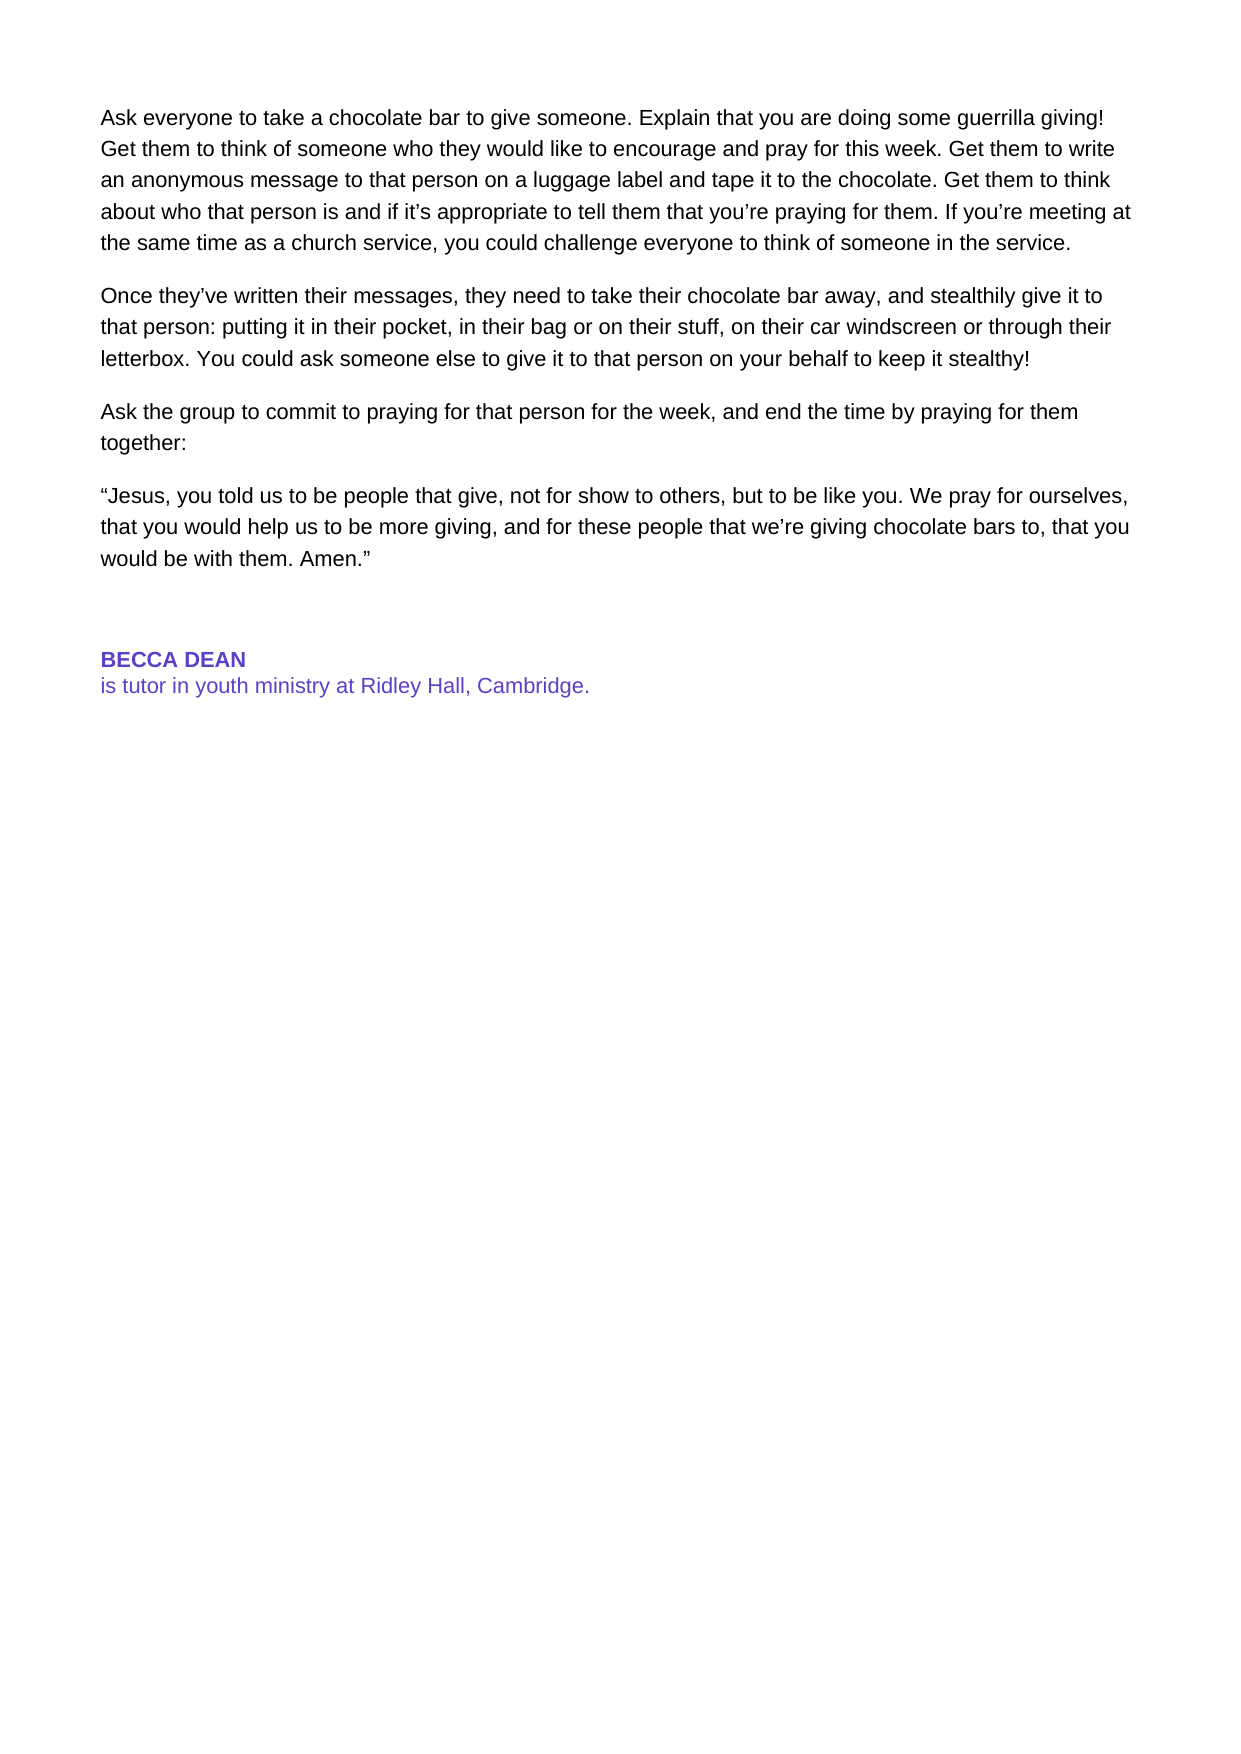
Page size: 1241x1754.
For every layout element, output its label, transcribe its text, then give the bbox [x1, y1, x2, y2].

text is tutor in youth ministry at Ridley Hall, Cambridge. [100, 672, 1140, 698]
text BECCA DEAN [100, 647, 1140, 672]
text Ask the group to commit to praying for that person for the week, and end the time by praying for them together: [187, 394, 1140, 457]
text “Jesus, you told us to be people that give, not for show to others, but to be like you. We pray for ourselves, that you would help us to be more giving, and for these people that we’re giving chocolate bars to, that you would be with them. Amen.” [100, 478, 1140, 572]
text Once they’ve written their messages, they need to take their chocolate bar away, and stealthily give it to that person: putting it in their pocket, in their bag or on their stuff, on their car windscreen or through their letterbox. You could ask someone else to give it to that person on your behalf to keep it stealthy! [100, 278, 1140, 372]
